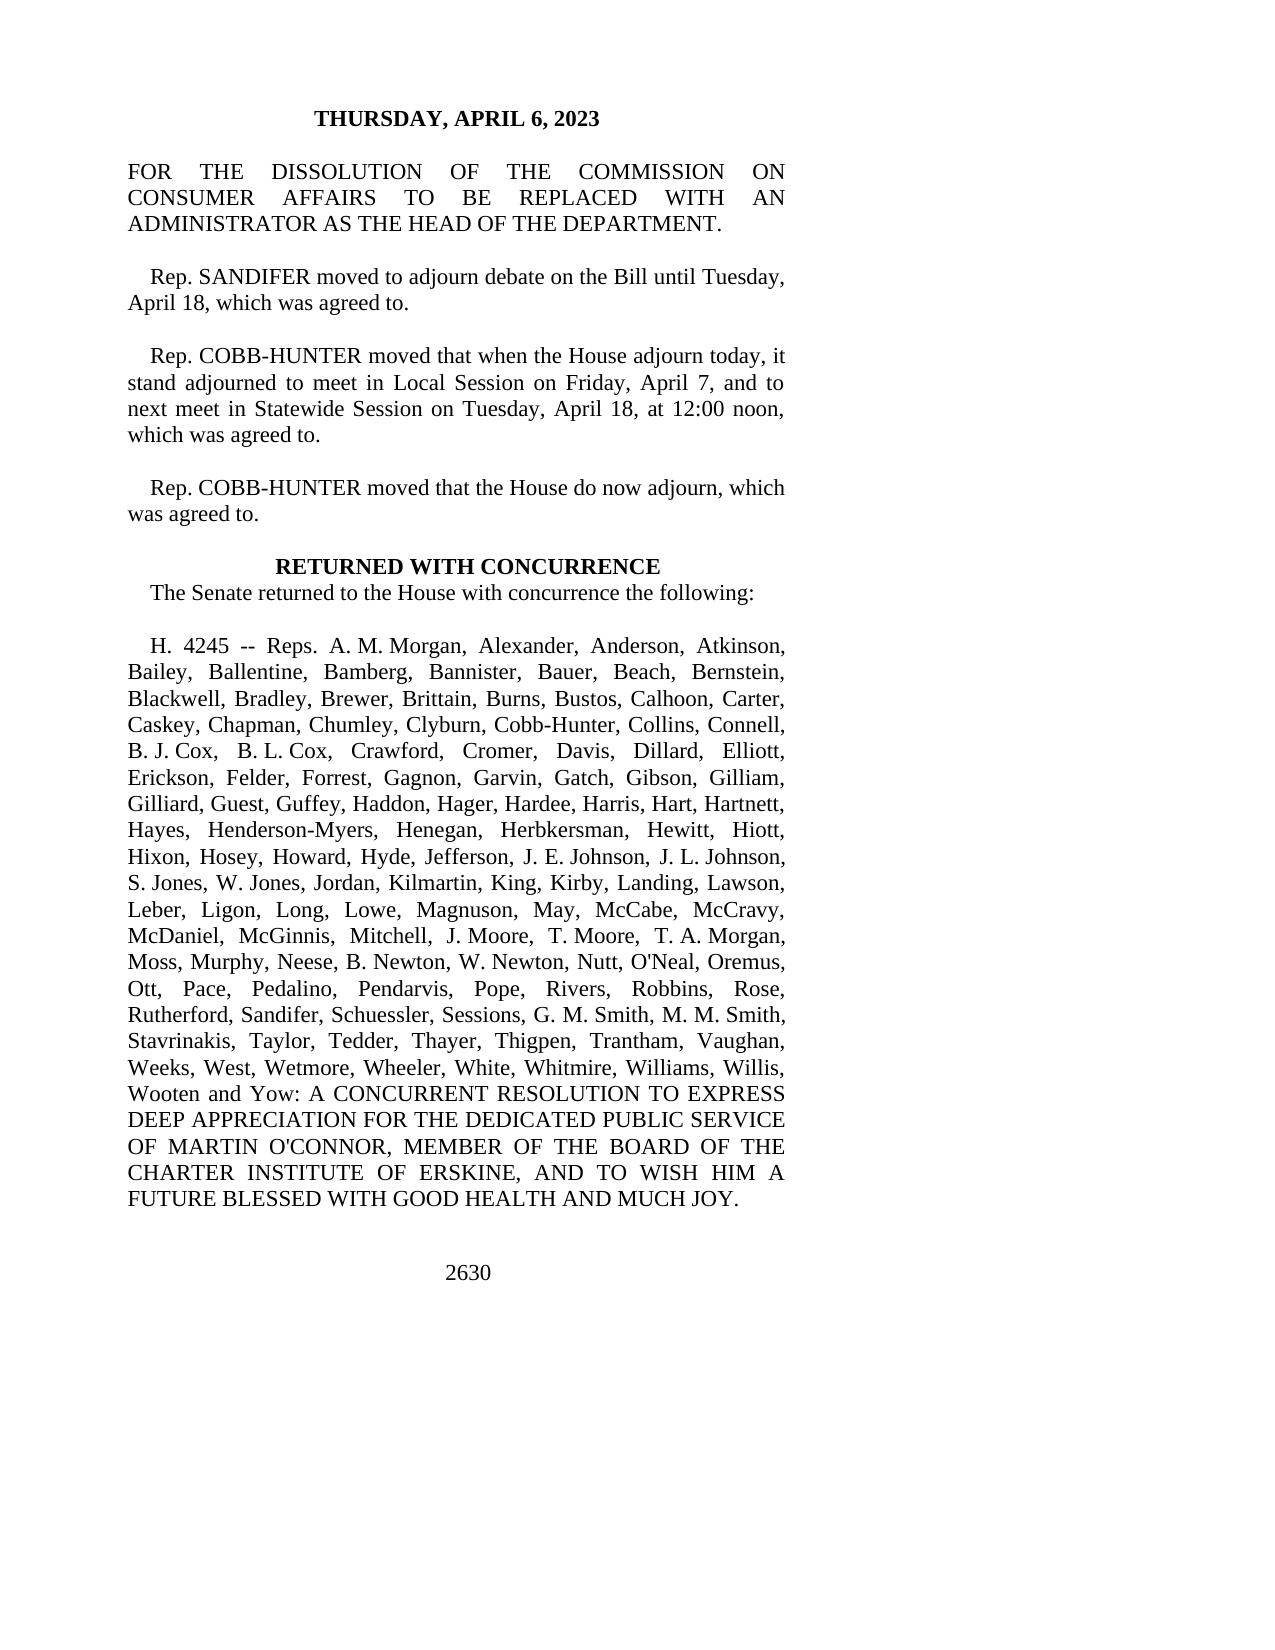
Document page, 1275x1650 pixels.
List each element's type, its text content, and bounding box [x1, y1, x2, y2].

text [127, 158, 786, 237]
text RETURNED WITH CONCURRENCE [127, 553, 786, 579]
text H. 4245 -- Reps. A. M. Morgan, Alexander, Anderson, Atkinson, Bailey, Ballentine, Bamberg, Bannister, Bauer, Beach, Bernstein, Blackwell, Bradley, Brewer, Brittain, Burns, Bustos, Calhoon, Carter, Caskey, Chapman, Chumley, Clyburn, Cobb-Hunter, Collins, Connell, B. J. Cox, B. L. Cox, Crawford, Cromer, Davis, Dillard, Elliott, Erickson, Felder, Forrest, Gagnon, Garvin, Gatch, Gibson, Gilliam, Gilliard, Guest, Guffey, Haddon, Hager, Hardee, Harris, Hart, Hartnett, Hayes, Henderson-Myers, Henegan, Herbkersman, Hewitt, Hiott, Hixon, Hosey, Howard, Hyde, Jefferson, J. E. Johnson, J. L. Johnson, S. Jones, W. Jones, Jordan, Kilmartin, King, Kirby, Landing, Lawson, Leber, Ligon, Long, Lowe, Magnuson, May, McCabe, McCravy, McDaniel, McGinnis, Mitchell, J. Moore, T. Moore, T. A. Morgan, Moss, Murphy, Neese, B. Newton, W. Newton, Nutt, O'Neal, Oremus, Ott, Pace, Pedalino, Pendarvis, Pope, Rivers, Robbins, Rose, Rutherford, Sandifer, Schuessler, Sessions, G. M. Smith, M. M. Smith, Stavrinakis, Taylor, Tedder, Thayer, Thigpen, Trantham, Vaughan, Weeks, West, Wetmore, Wheeler, White, Whitmire, Williams, Willis, Wooten and Yow: A CONCURRENT RESOLUTION TO EXPRESS DEEP APPRECIATION FOR THE DEDICATED PUBLIC SERVICE OF MARTIN O'CONNOR, MEMBER OF THE BOARD OF THE CHARTER INSTITUTE OF ERSKINE, AND TO WISH HIM A FUTURE BLESSED WITH GOOD HEALTH AND MUCH JOY. [127, 632, 786, 1212]
text The Senate returned to the House with concurrence the following: [127, 579, 786, 606]
text Rep. COBB-HUNTER moved that when the House adjourn today, it stand adjourned to meet in Local Session on Friday, April 7, and to next meet in Statewide Session on Tuesday, April 18, at 12:00 noon, which was agreed to. [127, 342, 786, 448]
text Rep. COBB-HUNTER moved that the House do now adjourn, which was agreed to. [127, 474, 786, 527]
text Rep. SANDIFER moved to adjourn debate on the Bill until Tuesday, April 18, which was agreed to. [127, 263, 786, 316]
